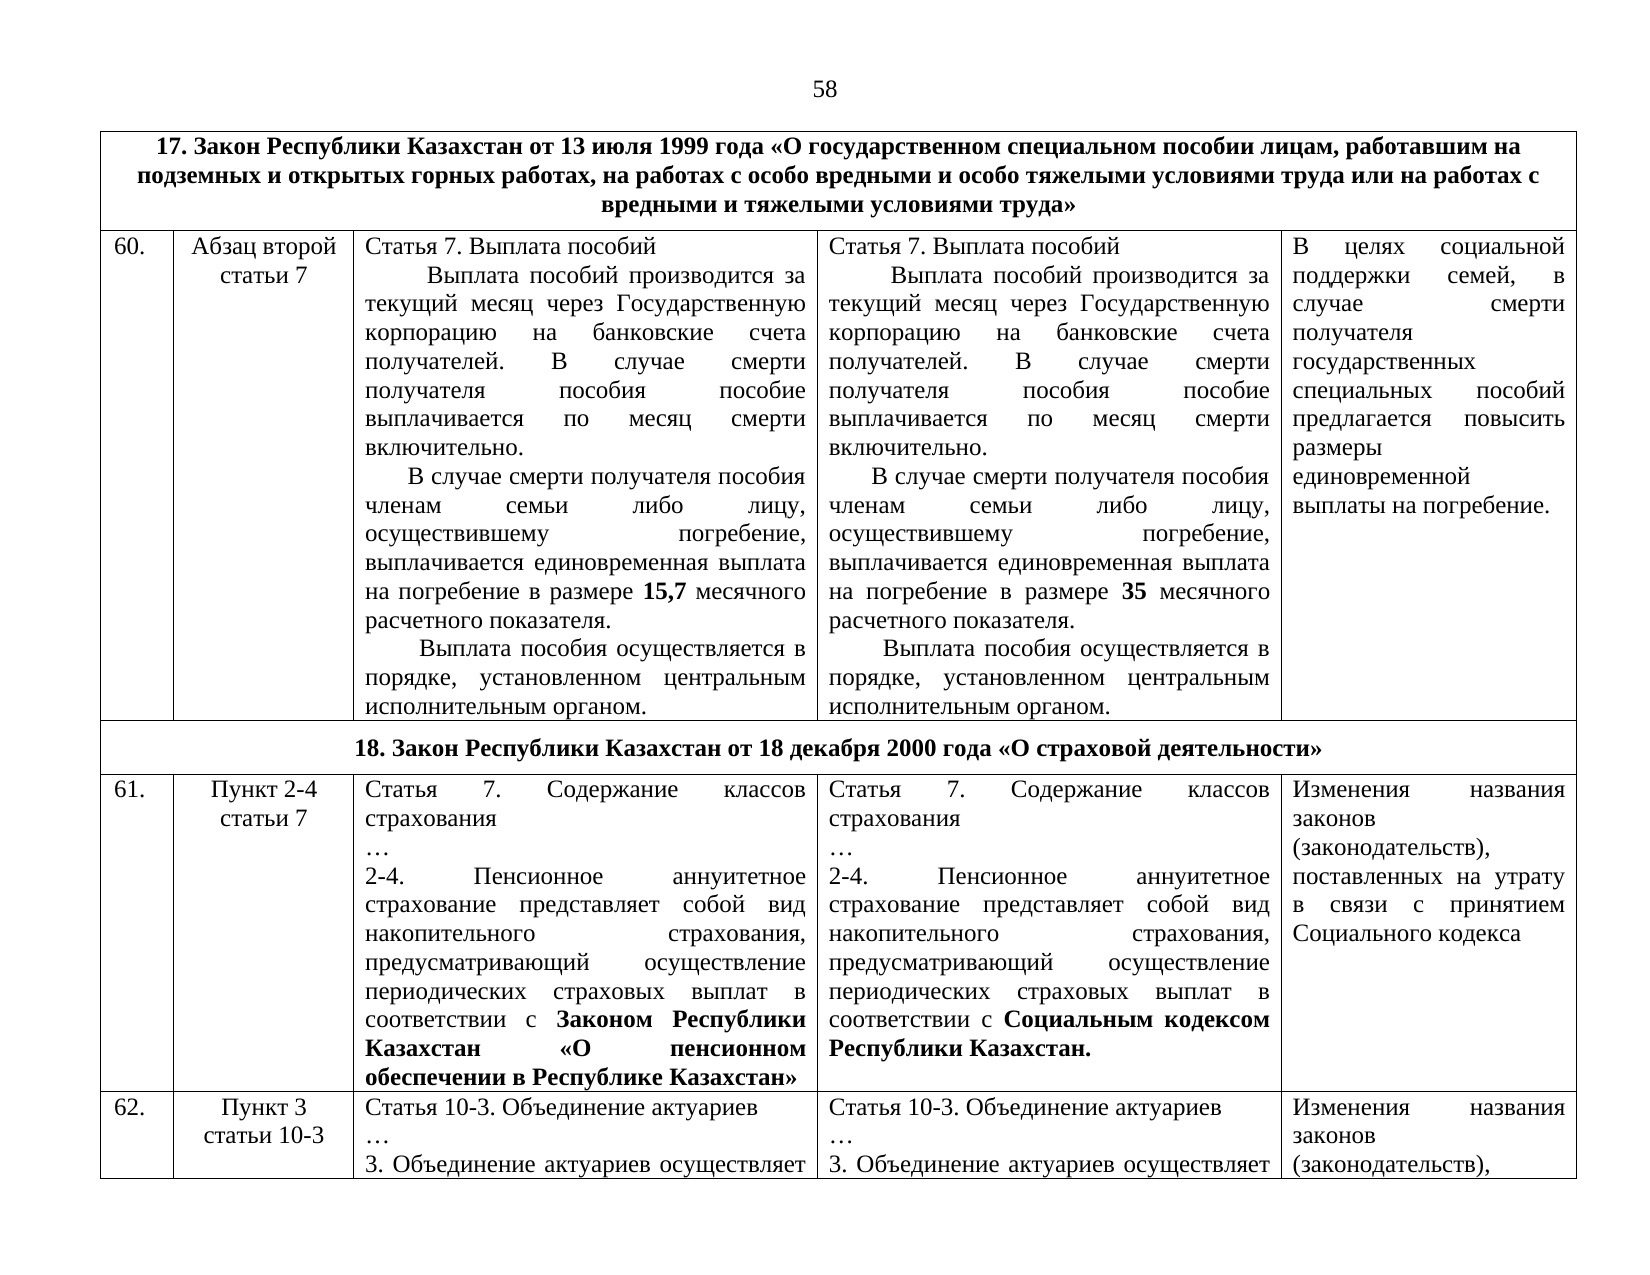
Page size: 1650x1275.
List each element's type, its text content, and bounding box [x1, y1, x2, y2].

table_cell 63 [101, 775, 173, 1091]
table_cell 62 [101, 231, 173, 720]
table_cell 64 [101, 1092, 173, 1178]
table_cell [101, 132, 1576, 230]
table_cell Статья 7. Содержание классов страхования … 2-4. Пенсионное аннуитетное страхование представляет собой вид накопительного страхования, предусматривающий осуществление периодических страховых выплат в соответствии с Социальным кодексом Республики Казахстан. [818, 775, 1281, 1091]
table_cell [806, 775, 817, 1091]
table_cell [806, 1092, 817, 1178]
table_cell Пункт 2-4 статьи 7 [174, 775, 353, 1091]
table_cell В целях социальной поддержки семей, в случае смерти получателя государственных специальных пособий предлагается повысить размеры единовременной выплаты на погребение. [1282, 231, 1576, 720]
table_cell Статья 7. Выплата пособий Выплата пособий производится за текущий месяц через Государственную корпорацию на банковские счета получателей. В случае смерти получателя пособия пособие выплачивается по месяц смерти включительно. В случае смерти получателя пособия членам семьи либо лицу, осуществившему погребение, выплачивается единовременная выплата на погребение в размере 35 месячного расчетного показателя. Выплата пособия осуществляется в порядке, установленном центральным исполнительным органом. [818, 231, 1281, 720]
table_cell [1282, 775, 1576, 1091]
table_cell 18. Закон Республики Казахстан от 18 декабря 2000 года «О страховой деятельности» [101, 721, 1576, 773]
table_cell Статья 7. Выплата пособий Выплата пособий производится за текущий месяц через Государственную корпорацию на банковские счета получателей. В случае смерти получателя пособия пособие выплачивается по месяц смерти включительно. В случае смерти получателя пособия членам семьи либо лицу, осуществившему погребение, выплачивается единовременная выплата на погребение в размере 15,7 месячного расчетного показателя. Выплата пособия осуществляется в порядке, установленном центральным исполнительным органом. [354, 231, 817, 720]
table_cell Абзац второй статьи 7 [174, 231, 353, 720]
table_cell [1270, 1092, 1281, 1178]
table_cell Пункт 3 статьи 10-3 [174, 1092, 353, 1178]
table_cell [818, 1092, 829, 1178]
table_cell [1282, 1092, 1576, 1178]
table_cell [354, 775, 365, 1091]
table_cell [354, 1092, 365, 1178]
